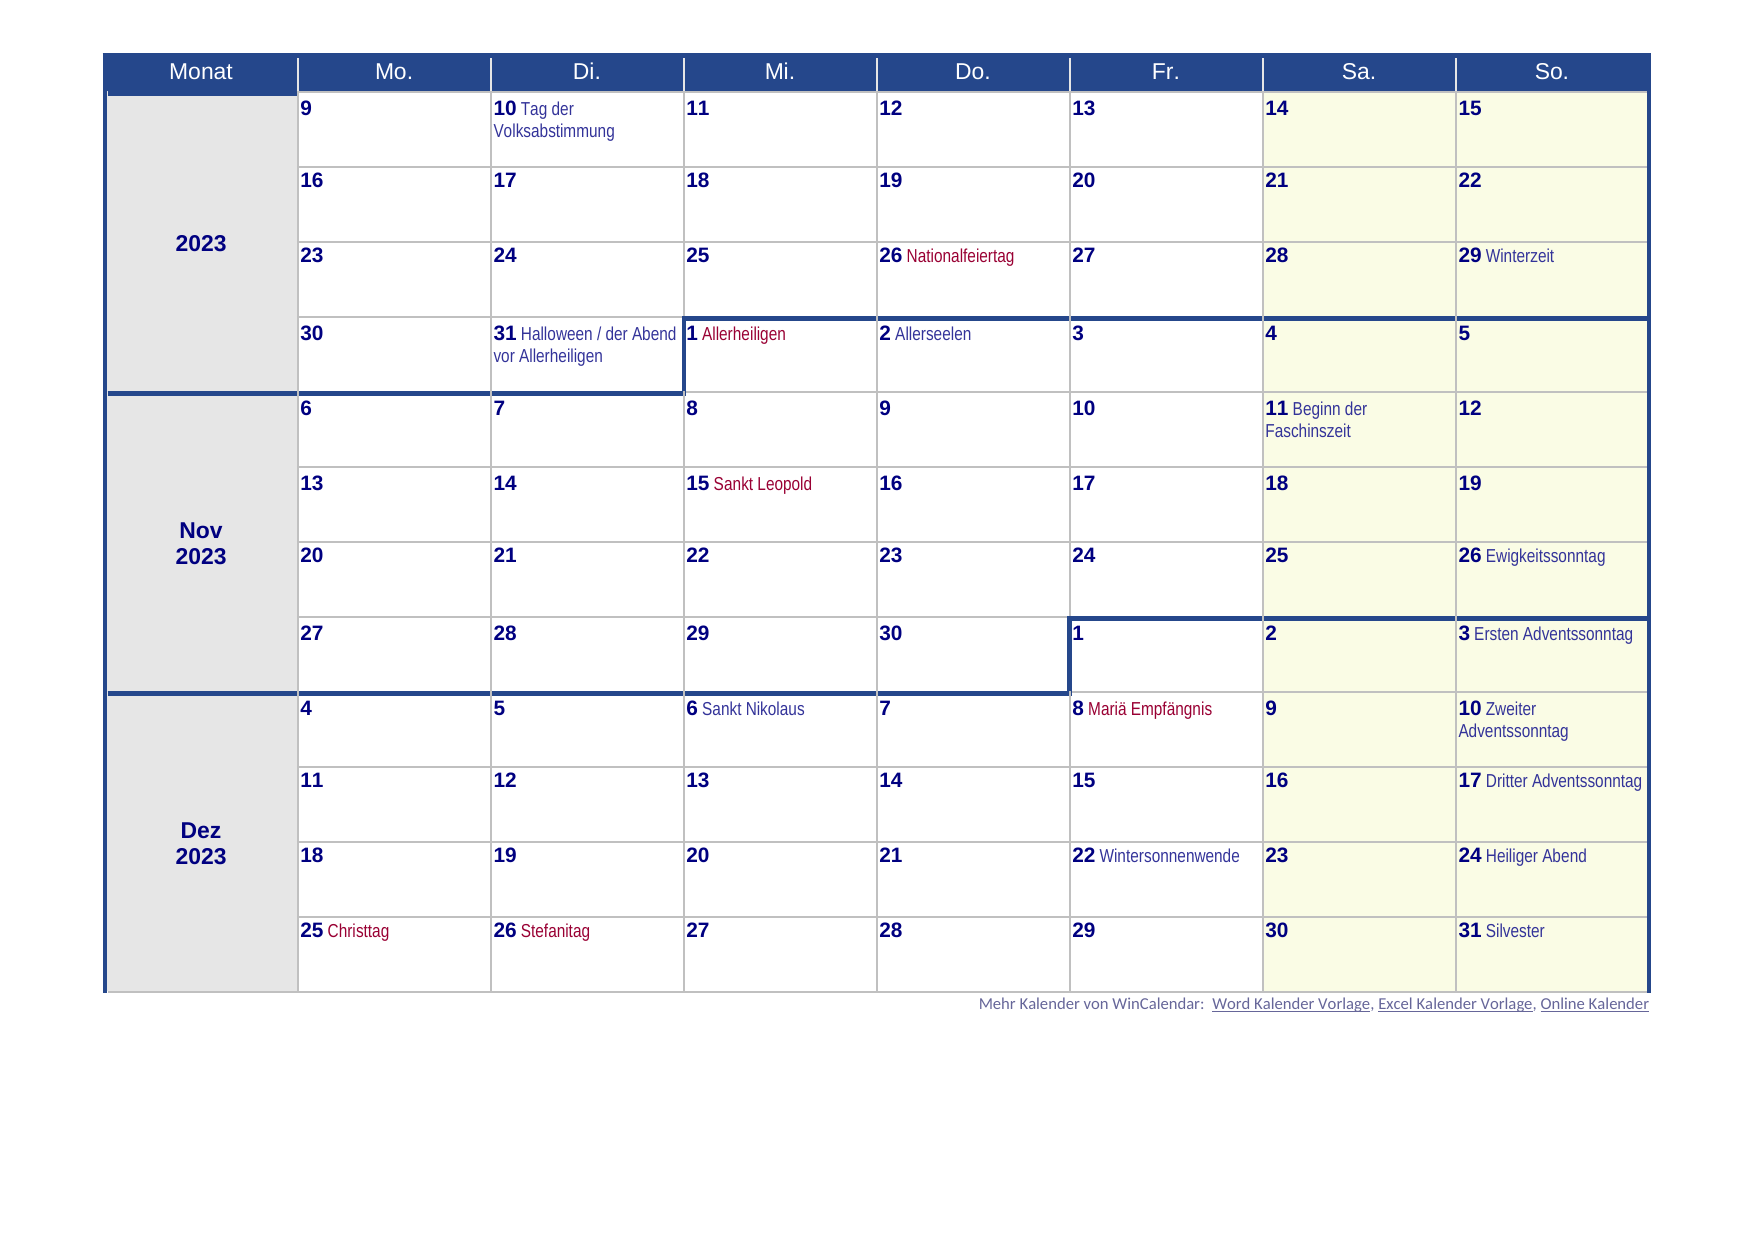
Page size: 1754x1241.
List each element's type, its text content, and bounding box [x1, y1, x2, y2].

table_cell 27 [685, 918, 876, 991]
table_cell 9 [878, 393, 1069, 466]
table_cell 12 [492, 768, 683, 841]
table_cell 8 [685, 393, 876, 466]
table_cell 30 [299, 318, 490, 391]
table_cell 17 [492, 168, 683, 241]
table_cell 15 Sankt Leopold [685, 468, 876, 541]
table_cell 3 Ersten Adventssonntag [1457, 621, 1647, 691]
table_cell 25 [1264, 543, 1455, 616]
table_cell 16 [1264, 768, 1455, 841]
table_cell 1 [1072, 621, 1262, 691]
table_cell 2 [1264, 621, 1455, 691]
table_cell 23 [1264, 843, 1455, 916]
table_cell 8 Mariä Empfängnis [1071, 693, 1262, 766]
table_cell 20 [1071, 168, 1262, 241]
table_cell 7 [878, 696, 1069, 766]
table_cell 20 [299, 543, 490, 616]
table_cell 24 [1071, 543, 1262, 616]
table_cell 13 [685, 768, 876, 841]
table_cell Dez 2023 [107, 692, 297, 991]
table_cell 21 [1264, 168, 1455, 241]
table_cell 28 [878, 918, 1069, 991]
table_cell 28 [492, 618, 683, 691]
table_cell 10 Zweiter Adventssonntag [1457, 693, 1647, 766]
table_cell 23 [299, 243, 490, 316]
table_cell 9 [299, 93, 490, 166]
table_cell 14 [492, 468, 683, 541]
table_cell 11 Beginn der Faschinszeit [1264, 393, 1455, 466]
table_cell 19 [1457, 468, 1647, 541]
table_cell 30 [1264, 918, 1455, 991]
table_cell 26 Nationalfeiertag [878, 243, 1069, 316]
table_cell 24 Heiliger Abend [1457, 843, 1647, 916]
table_cell 16 [299, 168, 490, 241]
table_cell 31 Silvester [1457, 918, 1647, 991]
table_cell 10 Tag der Volksabstimmung [492, 93, 683, 166]
table_cell 25 [685, 243, 876, 316]
table_cell 1 Allerheiligen [686, 321, 876, 391]
table_cell 27 [1071, 243, 1262, 316]
table_cell 5 [1457, 321, 1647, 391]
table_cell 6 [299, 396, 490, 466]
table_cell 26 Ewigkeitssonntag [1457, 543, 1647, 616]
table_cell 14 [1264, 93, 1455, 166]
table_cell 12 [1457, 393, 1647, 466]
table_cell Okt 2023 [107, 92, 297, 391]
table_cell 18 [299, 843, 490, 916]
table_cell 24 [492, 243, 683, 316]
table_cell 18 [1264, 468, 1455, 541]
table_cell 4 [1264, 321, 1455, 391]
table_header So. [1457, 58, 1647, 91]
table_cell 15 [1457, 93, 1647, 166]
table_cell 11 [685, 93, 876, 166]
text Mehr Kalender von WinCalendar: Word Kalender Vorlage, Excel Kalender Vorlage, Online Kalender [105, 993, 1649, 1013]
table_cell 25 Christtag [299, 918, 490, 991]
table_cell 20 [685, 843, 876, 916]
table_cell 29 Winterzeit [1457, 243, 1647, 316]
table_cell 30 [878, 618, 1067, 691]
table_cell 27 [299, 618, 490, 691]
table_cell 21 [878, 843, 1069, 916]
table_cell 29 [685, 618, 876, 691]
table_header Mo. [299, 58, 490, 91]
table_header Monat [107, 58, 297, 91]
table_cell 10 [1071, 393, 1262, 466]
table_cell 23 [878, 543, 1069, 616]
table_header Mi. [685, 58, 876, 91]
table_cell 9 [1264, 693, 1455, 766]
table_cell 11 [299, 768, 490, 841]
table_cell 17 [1071, 468, 1262, 541]
table_cell Nov 2023 [107, 392, 297, 691]
table_header Fr. [1071, 58, 1262, 91]
table_cell 13 [299, 468, 490, 541]
table_cell 14 [878, 768, 1069, 841]
table_cell 28 [1264, 243, 1455, 316]
table_cell 15 [1071, 768, 1262, 841]
table_cell 2 Allerseelen [878, 321, 1069, 391]
table_cell 3 [1071, 321, 1262, 391]
table_cell 4 [299, 696, 490, 766]
table_cell 31 Halloween / der Abend vor Allerheiligen [492, 318, 682, 391]
table_cell 18 [685, 168, 876, 241]
table_cell 21 [492, 543, 683, 616]
table_cell 17 Dritter Adventssonntag [1457, 768, 1647, 841]
table_cell 7 [492, 396, 683, 466]
table_cell 19 [492, 843, 683, 916]
table_cell 13 [1071, 93, 1262, 166]
table_cell 12 [878, 93, 1069, 166]
table_cell 5 [492, 696, 683, 766]
table_cell 22 Wintersonnenwende [1071, 843, 1262, 916]
table_header Di. [492, 58, 683, 91]
table_cell 22 [685, 543, 876, 616]
table_cell 16 [878, 468, 1069, 541]
table_cell 26 Stefanitag [492, 918, 683, 991]
table_header Sa. [1264, 58, 1455, 91]
table_cell 29 [1071, 918, 1262, 991]
table_cell 22 [1457, 168, 1647, 241]
table_cell 19 [878, 168, 1069, 241]
table_header Do. [878, 58, 1069, 91]
table_cell 6 Sankt Nikolaus [685, 696, 876, 766]
